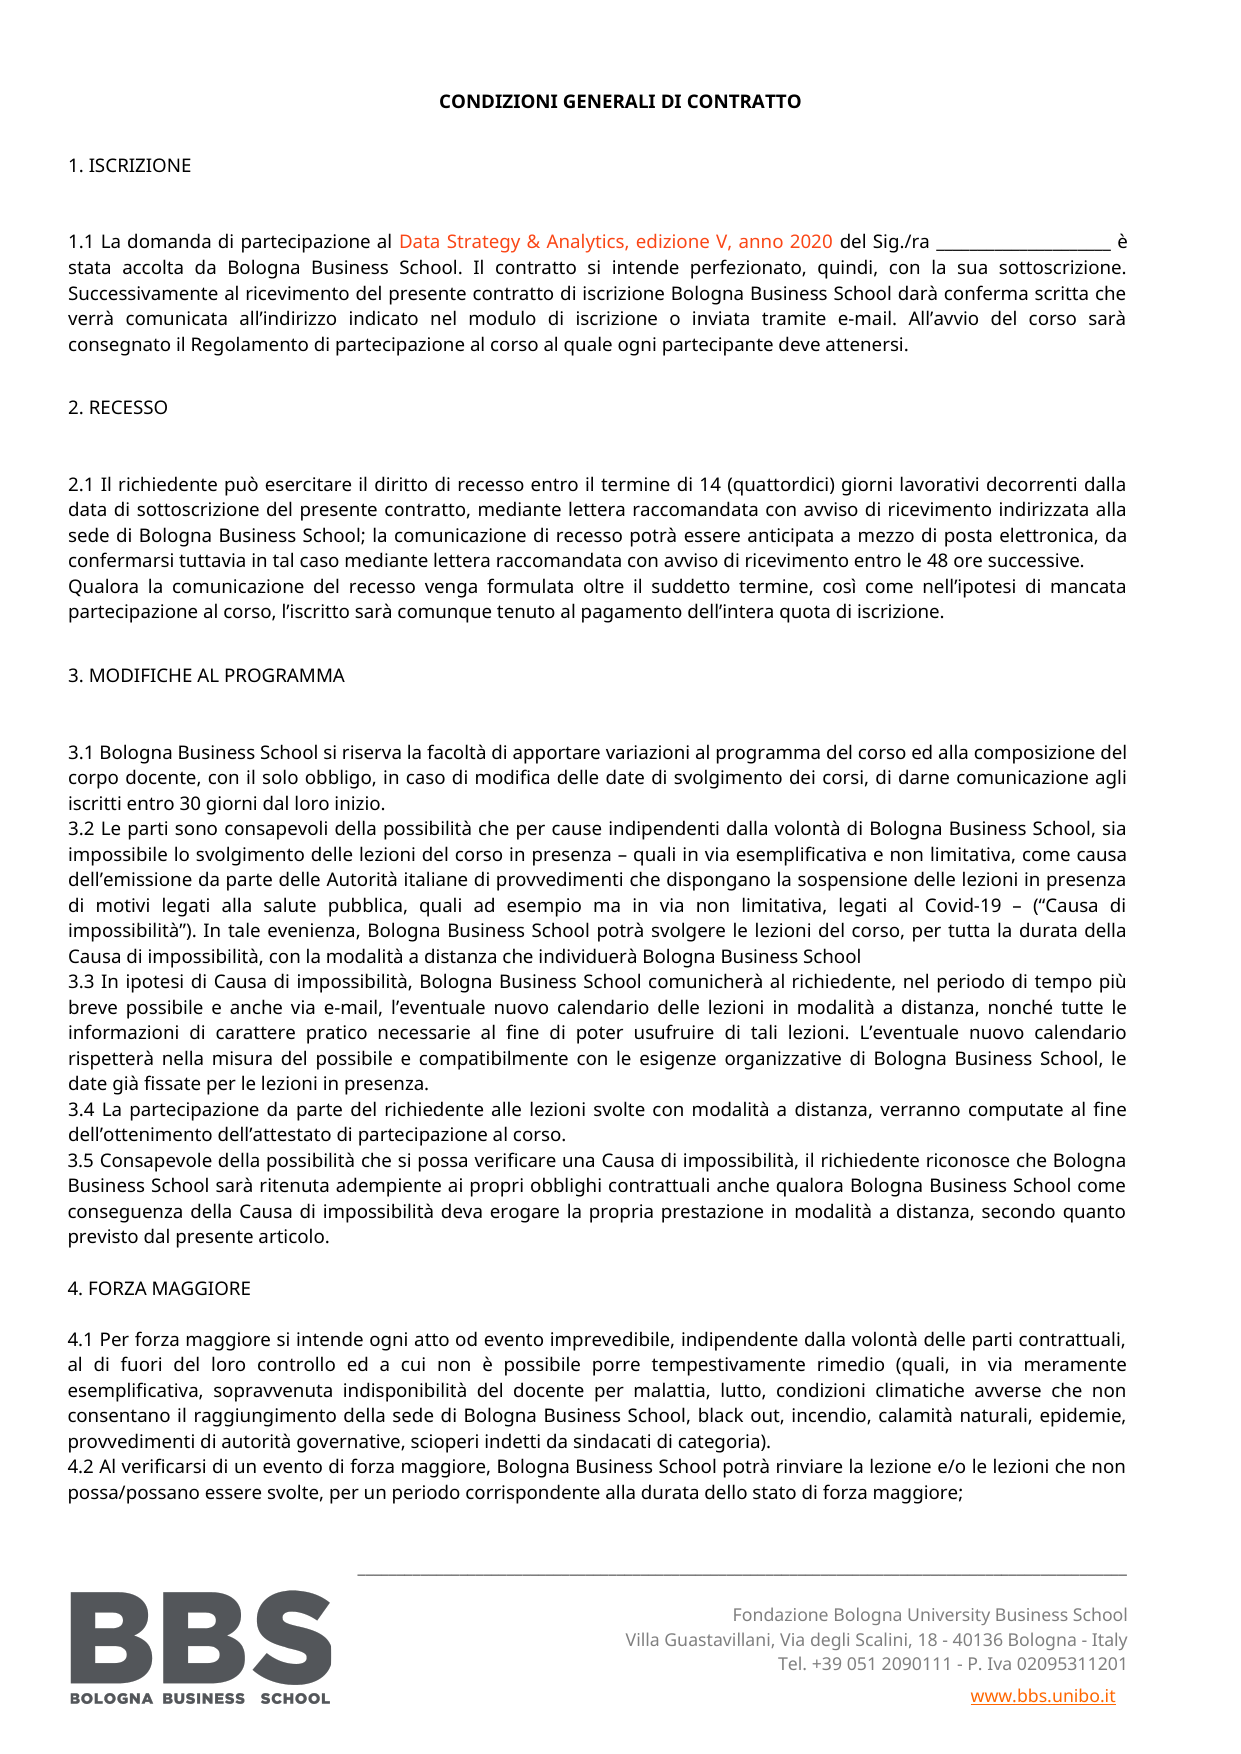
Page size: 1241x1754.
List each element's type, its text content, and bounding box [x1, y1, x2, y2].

text 4. FORZA MAGGIORE [67, 1275, 1128, 1300]
text 3.1 Bologna Business School si riserva la facoltà di apportare variazioni al programma del corso ed alla composizione del corpo docente, con il solo obbligo, in caso di modifica delle date di svolgimento dei corsi, di darne comunicazione agli iscritti entro 30 giorni dal loro inizio. [68, 739, 1128, 816]
text 3.3 In ipotesi di Causa di impossibilità, Bologna Business School comunicherà al richiedente, nel periodo di tempo più breve possibile e anche via e-mail, l’eventuale nuovo calendario delle lezioni in modalità a distanza, nonché tutte le informazioni di carattere pratico necessarie al fine di poter usufruire di tali lezioni. L’eventuale nuovo calendario rispetterà nella misura del possibile e compatibilmente con le esigenze organizzative di Bologna Business School, le date già fissate per le lezioni in presenza. [68, 969, 1128, 1096]
text 1. ISCRIZIONE [68, 152, 1128, 178]
text Qualora la comunicazione del recesso venga formulata oltre il suddetto termine, così come nell’ipotesi di mancata partecipazione al corso, l’iscritto sarà comunque tenuto al pagamento dell’intera quota di iscrizione. [68, 573, 1128, 624]
text 3. MODIFICHE AL PROGRAMMA [68, 662, 1128, 688]
text 4.2 Al verificarsi di un evento di forza maggiore, Bologna Business School potrà rinviare la lezione e/o le lezioni che non possa/possano essere svolte, per un periodo corrispondente alla durata dello stato di forza maggiore; [67, 1453, 1128, 1504]
text CONDIZIONI GENERALI DI CONTRATTO [112, 89, 1128, 114]
picture [70, 1590, 332, 1704]
text 2.1 Il richiedente può esercitare il diritto di recesso entro il termine di 14 (quattordici) giorni lavorativi decorrenti dalla data di sottoscrizione del presente contratto, mediante lettera raccomandata con avviso di ricevimento indirizzata alla sede di Bologna Business School; la comunicazione di recesso potrà essere anticipata a mezzo di posta elettronica, da confermarsi tuttavia in tal caso mediante lettera raccomandata con avviso di ricevimento entro le 48 ore successive. [68, 471, 1128, 573]
text 3.2 Le parti sono consapevoli della possibilità che per cause indipendenti dalla volontà di Bologna Business School, sia impossibile lo svolgimento delle lezioni del corso in presenza – quali in via esemplificativa e non limitativa, come causa dell’emissione da parte delle Autorità italiane di provvedimenti che dispongano la sospensione delle lezioni in presenza di motivi legati alla salute pubblica, quali ad esempio ma in via non limitativa, legati al Covid-19 – (“Causa di impossibilità”). In tale evenienza, Bologna Business School potrà svolgere le lezioni del corso, per tutta la durata della Causa di impossibilità, con la modalità a distanza che individuerà Bologna Business School [68, 816, 1128, 969]
text 1.1 La domanda di partecipazione al Data Strategy & Analytics, edizione V, anno 2020 del Sig./ra è stata accolta da Bologna Business School. Il contratto si intende perfezionato, quindi, con la sua sottoscrizione. Successivamente al ricevimento del presente contratto di iscrizione Bologna Business School darà conferma scritta che verrà comunicata all’indirizzo indicato nel modulo di iscrizione o inviata tramite e-mail. All’avvio del corso sarà consegnato il Regolamento di partecipazione al corso al quale ogni partecipante deve attenersi. [68, 229, 1128, 356]
text 3.4 La partecipazione da parte del richiedente alle lezioni svolte con modalità a distanza, verranno computate al fine dell’ottenimento dell’attestato di partecipazione al corso. [68, 1096, 1128, 1147]
text 4.1 Per forza maggiore si intende ogni atto od evento imprevedibile, indipendente dalla volontà delle parti contrattuali, al di fuori del loro controllo ed a cui non è possibile porre tempestivamente rimedio (quali, in via meramente esemplificativa, sopravvenuta indisponibilità del docente per malattia, lutto, condizioni climatiche avverse che non consentano il raggiungimento della sede di Bologna Business School, black out, incendio, calamità naturali, epidemie, provvedimenti di autorità governative, scioperi indetti da sindacati di categoria). [67, 1326, 1128, 1453]
text 2. RECESSO [68, 395, 1128, 420]
text 3.5 Consapevole della possibilità che si possa verificare una Causa di impossibilità, il richiedente riconosce che Bologna Business School sarà ritenuta adempiente ai propri obblighi contrattuali anche qualora Bologna Business School come conseguenza della Causa di impossibilità deva erogare la propria prestazione in modalità a distanza, secondo quanto previsto dal presente articolo. [67, 1147, 1128, 1249]
